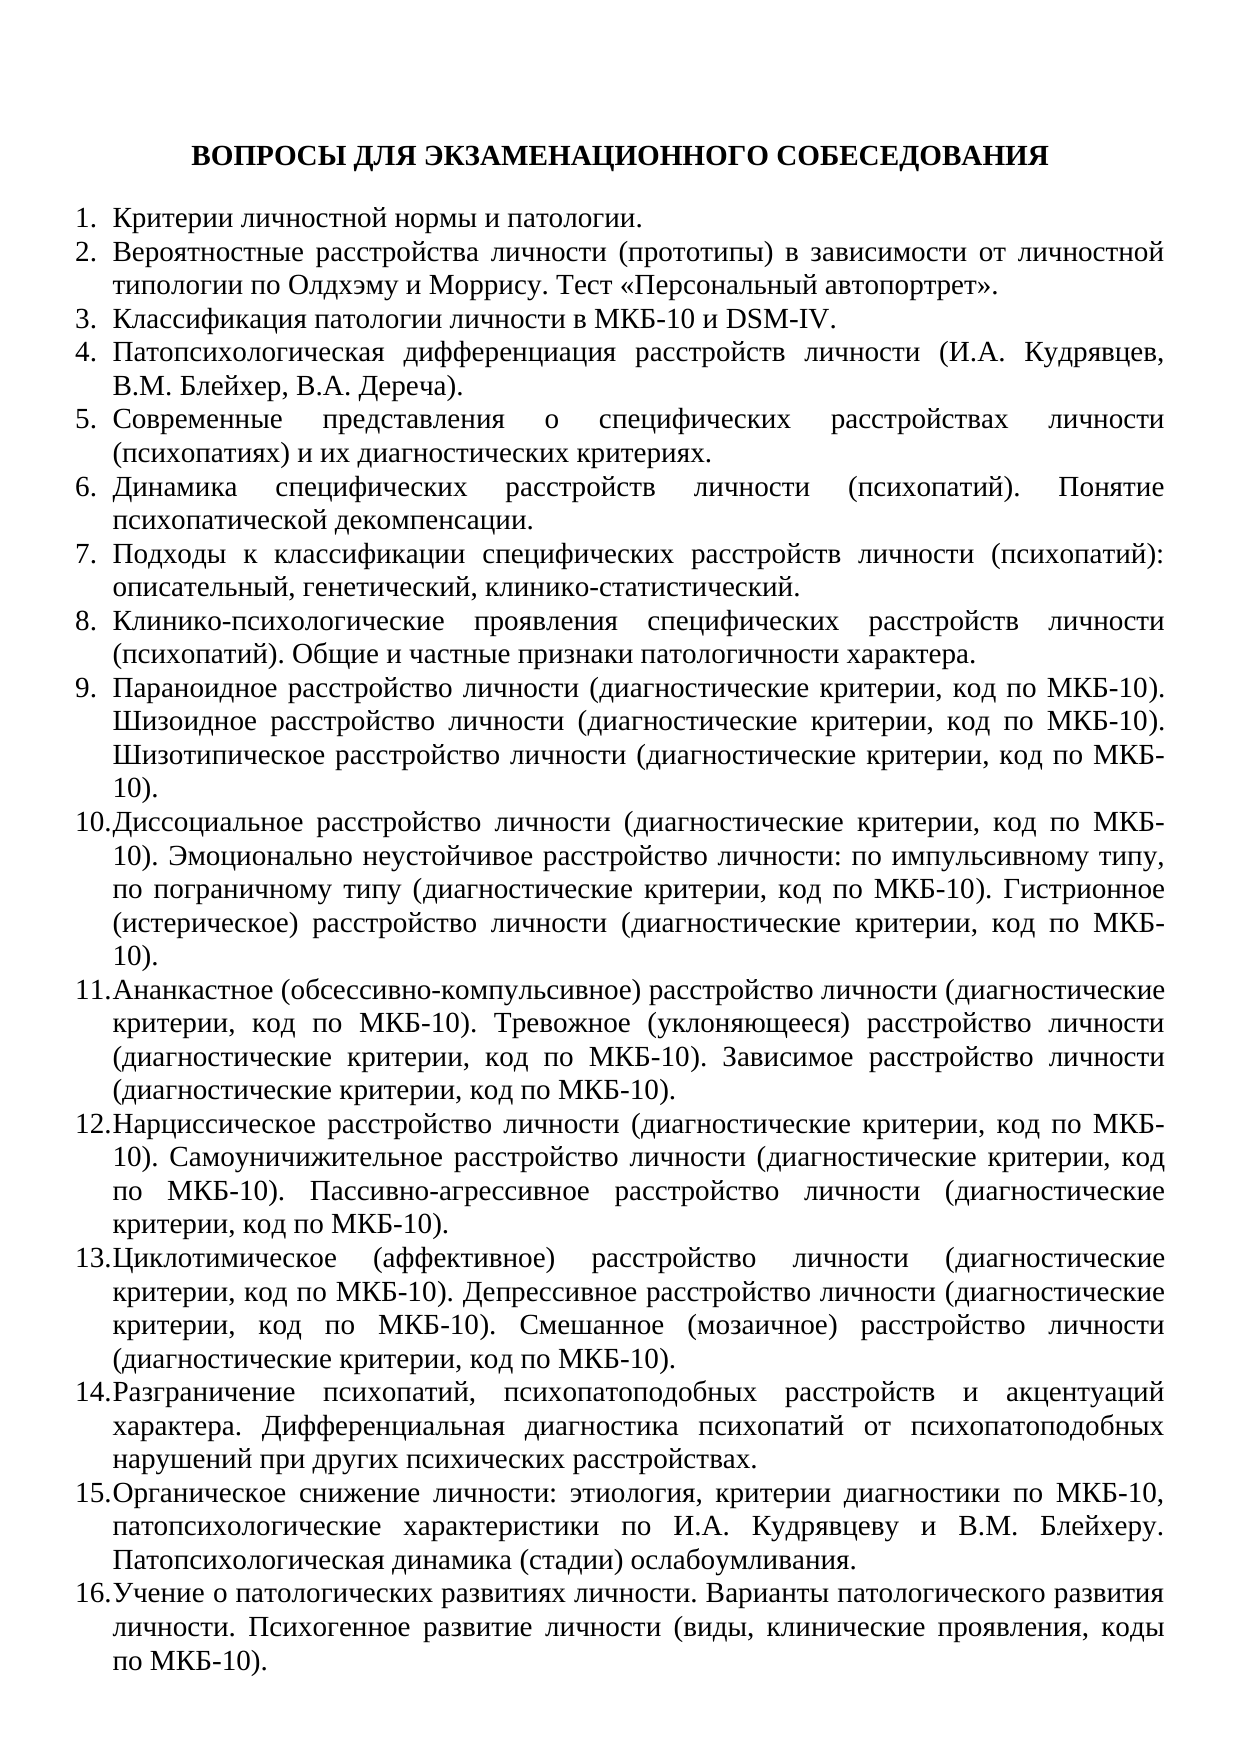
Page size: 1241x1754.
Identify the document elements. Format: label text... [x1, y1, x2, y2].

list Классификация патологии личности в МКБ-10 и DSM-IV. [75, 301, 1165, 334]
list Диссоциальное расстройство личности (диагностические критерии, код по МКБ-10). Эмоционально неустойчивое расстройство личности: по импульсивному типу, по пограничному типу (диагностические критерии, код по МКБ-10). Гистрионное (истерическое) расстройство личности (диагностические критерии, код по МКБ-10). [75, 804, 1165, 972]
list Циклотимическое (аффективное) расстройство личности (диагностические критерии, код по МКБ-10). Депрессивное расстройство личности (диагностические критерии, код по МКБ-10). Смешанное (мозаичное) расстройство личности (диагностические критерии, код по МКБ-10). [75, 1240, 1165, 1374]
text ВОПРОСЫ ДЛЯ ЭКЗАМЕНАЦИОННОГО СОБЕСЕДОВАНИЯ [75, 138, 1165, 171]
list Нарциссическое расстройство личности (диагностические критерии, код по МКБ-10). Самоуничижительное расстройство личности (диагностические критерии, код по МКБ-10). Пассивно-агрессивное расстройство личности (диагностические критерии, код по МКБ-10). [75, 1106, 1165, 1240]
list Ананкастное (обсессивно-компульсивное) расстройство личности (диагностические критерии, код по МКБ-10). Тревожное (уклоняющееся) расстройство личности (диагностические критерии, код по МКБ-10). Зависимое расстройство личности (диагностические критерии, код по МКБ-10). [75, 972, 1165, 1106]
list Динамика специфических расстройств личности (психопатий). Понятие психопатической декомпенсации. [75, 469, 1165, 536]
list Учение о патологических развитиях личности. Варианты патологического развития личности. Психогенное развитие личности (виды, клинические проявления, коды по МКБ-10). [75, 1576, 1165, 1676]
list Критерии личностной нормы и патологии. [75, 200, 1165, 234]
list Параноидное расстройство личности (диагностические критерии, код по МКБ-10). Шизоидное расстройство личности (диагностические критерии, код по МКБ-10). Шизотипическое расстройство личности (диагностические критерии, код по МКБ-10). [75, 670, 1165, 804]
list Клинико-психологические проявления специфических расстройств личности (психопатий). Общие и частные признаки патологичности характера. [75, 603, 1165, 670]
list Разграничение психопатий, психопатоподобных расстройств и акцентуаций характера. Дифференциальная диагностика психопатий от психопатоподобных нарушений при других психических расстройствах. [75, 1374, 1165, 1475]
list Подходы к классификации специфических расстройств личности (психопатий): описательный, генетический, клинико-статистический. [75, 536, 1165, 603]
list Вероятностные расстройства личности (прототипы) в зависимости от личностной типологии по Олдхэму и Моррису. Тест «Персональный автопортрет». [75, 234, 1165, 301]
list Патопсихологическая дифференциация расстройств личности (И.А. Кудрявцев, В.М. Блейхер, В.А. Дереча). [75, 334, 1165, 402]
list Органическое снижение личности: этиология, критерии диагностики по МКБ-10, патопсихологические характеристики по И.А. Кудрявцеву и В.М. Блейхеру. Патопсихологическая динамика (стадии) ослабоумливания. [75, 1475, 1165, 1576]
list Современные представления о специфических расстройствах личности (психопатиях) и их диагностических критериях. [75, 402, 1165, 469]
